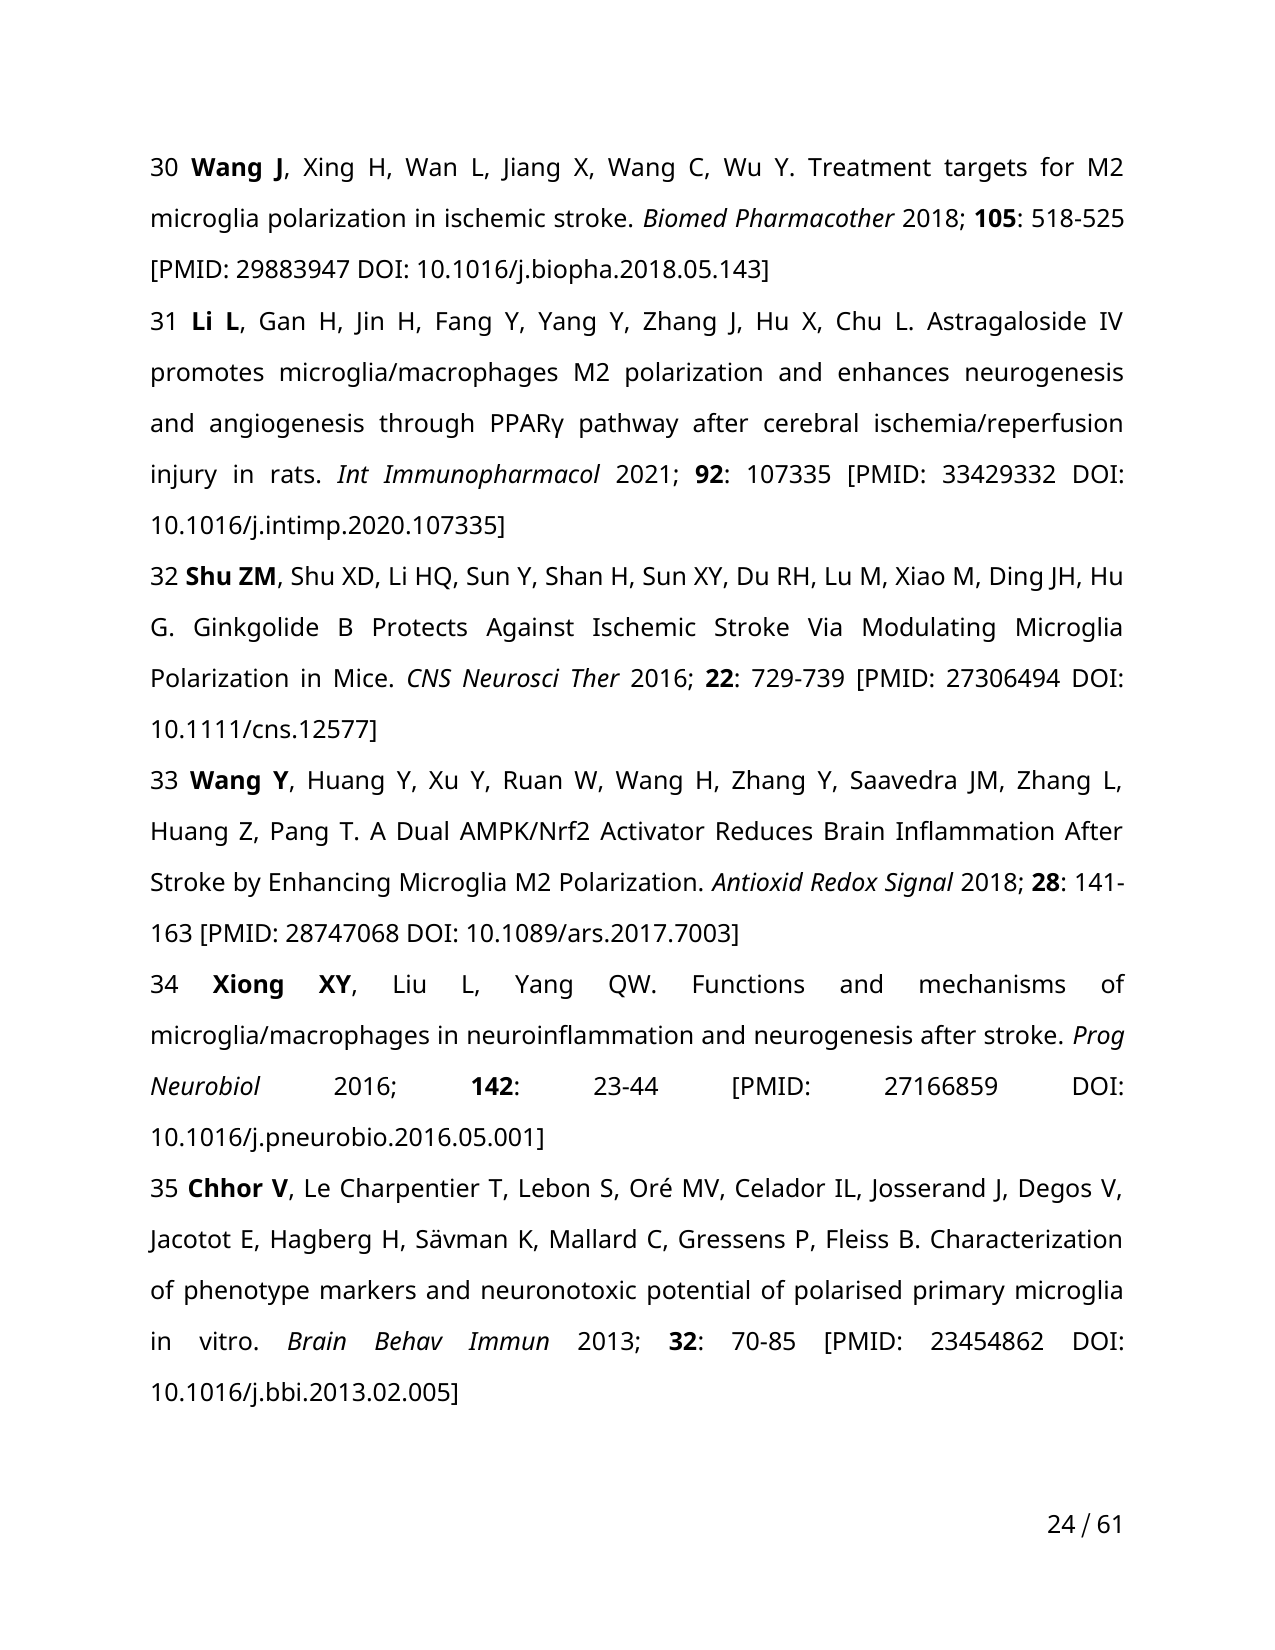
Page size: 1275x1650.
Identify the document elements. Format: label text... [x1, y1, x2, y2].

text 33 Wang Y, Huang Y, Xu Y, Ruan W, Wang H, Zhang Y, Saavedra JM, Zhang L, Huang Z, Pang T. A Dual AMPK/Nrf2 Activator Reduces Brain Inflammation After Stroke by Enhancing Microglia M2 Polarization. Antioxid Redox Signal 2018; 28: 141-163 [PMID: 28747068 DOI: 10.1089/ars.2017.7003] [150, 762, 1125, 950]
text 35 Chhor V, Le Charpentier T, Lebon S, Oré MV, Celador IL, Josserand J, Degos V, Jacotot E, Hagberg H, Sävman K, Mallard C, Gressens P, Fleiss B. Characterization of phenotype markers and neuronotoxic potential of polarised primary microglia in vitro. Brain Behav Immun 2013; 32: 70-85 [PMID: 23454862 DOI: 10.1016/j.bbi.2013.02.005] [150, 1171, 1125, 1409]
text 34 Xiong XY, Liu L, Yang QW. Functions and mechanisms of microglia/macrophages in neuroinflammation and neurogenesis after stroke. Prog Neurobiol 2016; 142: 23-44 [PMID: 27166859 DOI: 10.1016/j.pneurobio.2016.05.001] [150, 967, 1125, 1154]
text 32 Shu ZM, Shu XD, Li HQ, Sun Y, Shan H, Sun XY, Du RH, Lu M, Xiao M, Ding JH, Hu G. Ginkgolide B Protects Against Ischemic Stroke Via Modulating Microglia Polarization in Mice. CNS Neurosci Ther 2016; 22: 729-739 [PMID: 27306494 DOI: 10.1111/cns.12577] [150, 558, 1125, 746]
text 31 Li L, Gan H, Jin H, Fang Y, Yang Y, Zhang J, Hu X, Chu L. Astragaloside IV promotes microglia/macrophages M2 polarization and enhances neurogenesis and angiogenesis through PPARγ pathway after cerebral ischemia/reperfusion injury in rats. Int Immunopharmacol 2021; 92: 107335 [PMID: 33429332 DOI: 10.1016/j.intimp.2020.107335] [150, 303, 1125, 541]
text 30 Wang J, Xing H, Wan L, Jiang X, Wang C, Wu Y. Treatment targets for M2 microglia polarization in ischemic stroke. Biomed Pharmacother 2018; 105: 518-525 [PMID: 29883947 DOI: 10.1016/j.biopha.2018.05.143] [150, 150, 1125, 286]
